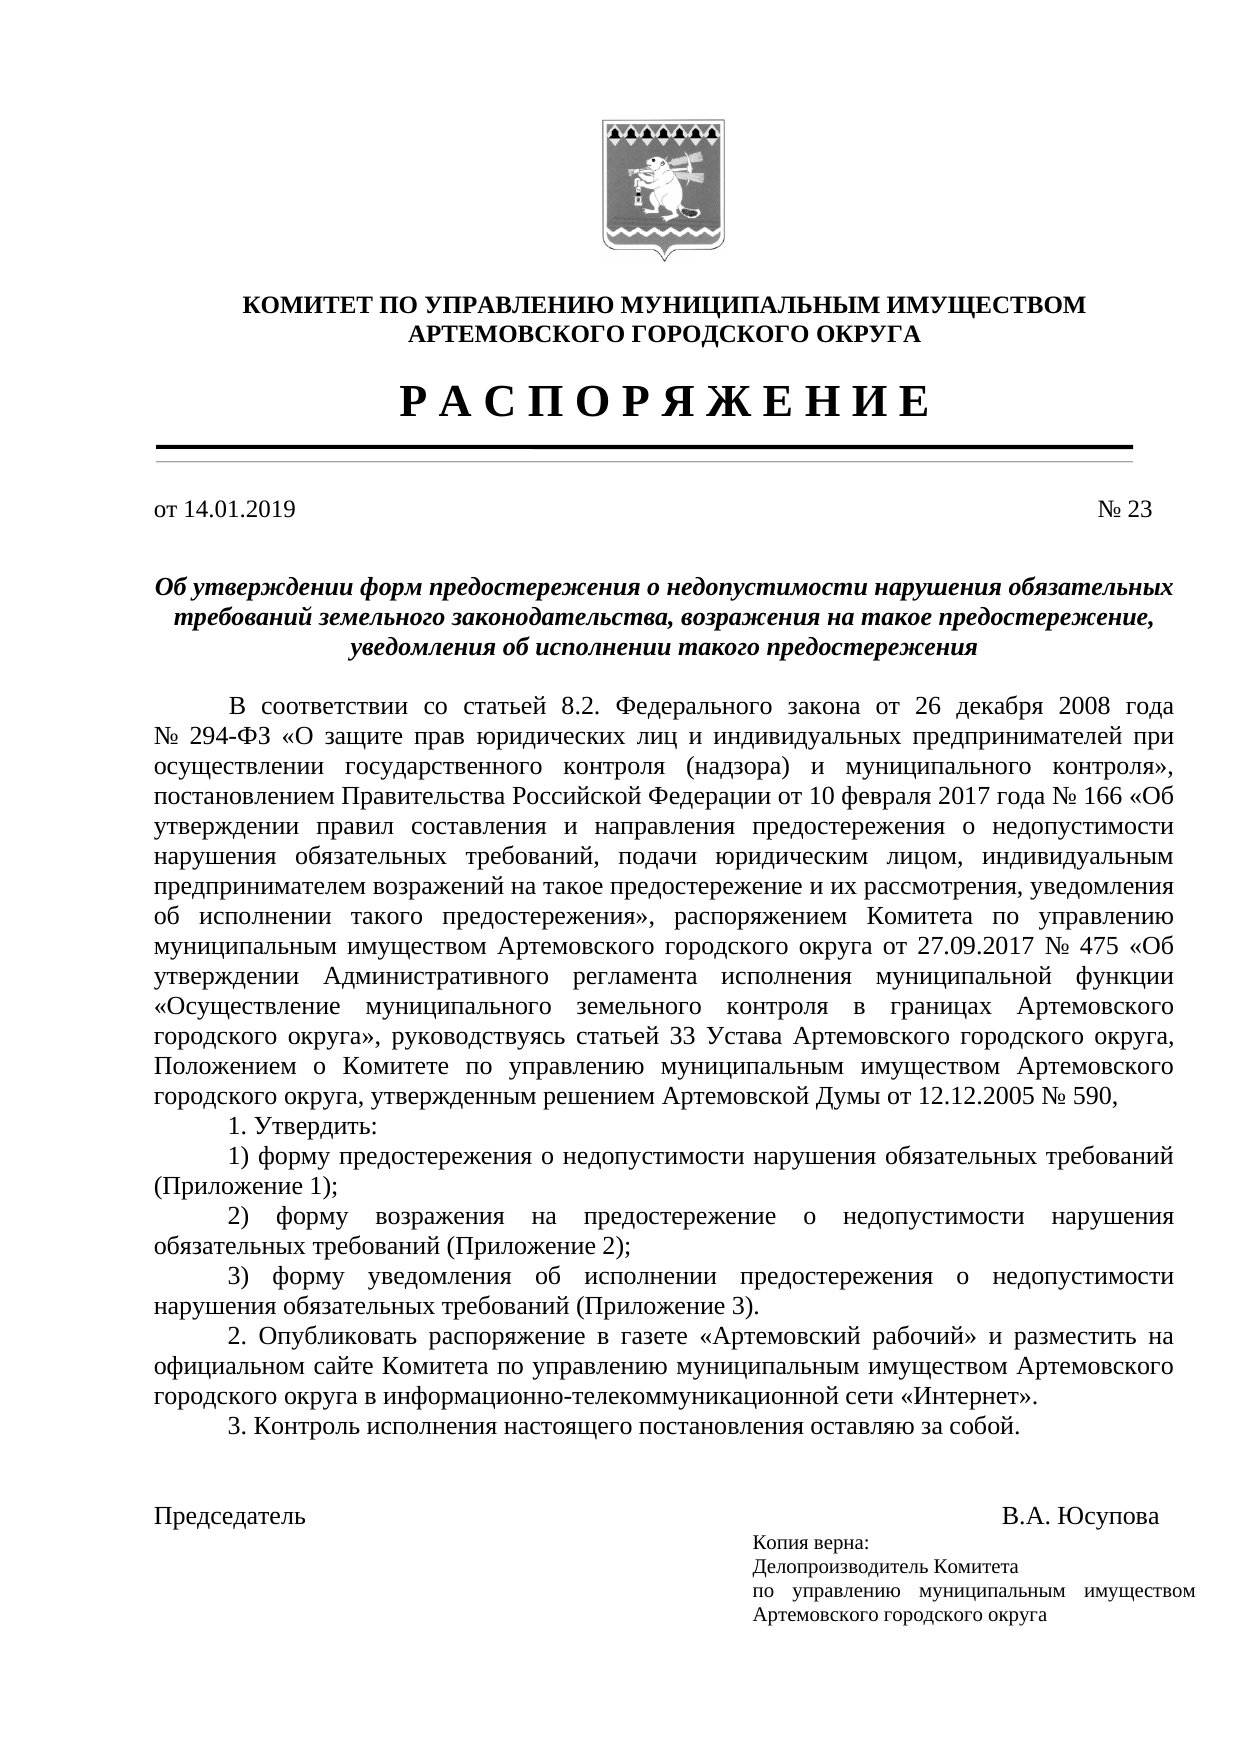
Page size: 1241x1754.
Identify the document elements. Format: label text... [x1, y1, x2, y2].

text 1. Утвердить: [153, 1110, 1175, 1140]
text Об утверждении форм предостережения о недопустимости нарушения обязательных требований земельного законодательства, возражения на такое предостережение, уведомления об исполнении такого предостережения [153, 571, 1175, 661]
text 3. Контроль исполнения настоящего постановления оставляю за собой. [153, 1410, 1175, 1440]
text В соответствии со статьей 8.2. Федерального закона от 26 декабря 2008 года № 294-ФЗ «О защите прав юридических лиц и индивидуальных предпринимателей при осуществлении государственного контроля (надзора) и муниципального контроля», постановлением Правительства Российской Федерации от 10 февраля 2017 года № 166 «Об утверждении правил составления и направления предостережения о недопустимости нарушения обязательных требований, подачи юридическим лицом, индивидуальным предпринимателем возражений на такое предостережение и их рассмотрения, уведомления об исполнении такого предостережения», распоряжением Комитета по управлению муниципальным имуществом Артемовского городского округа от 27.09.2017 № 475 «Об утверждении Административного регламента исполнения муниципальной функции «Осуществление муниципального земельного контроля в границах Артемовского городского округа», руководствуясь статьей 33 Устава Артемовского городского округа, Положением о Комитете по управлению муниципальным имуществом Артемовского городского округа, утвержденным решением Артемовской Думы от 12.12.2005 № 590, [153, 690, 1175, 1110]
text 1) форму предостережения о недопустимости нарушения обязательных требований (Приложение 1); [153, 1140, 1175, 1200]
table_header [741, 1530, 1207, 1626]
text 2. Опубликовать распоряжение в газете «Артемовский рабочий» и разместить на официальном сайте Комитета по управлению муниципальным имуществом Артемовского городского округа в информационно-телекоммуникационной сети «Интернет». [153, 1320, 1175, 1410]
text 2) форму возражения на предостережение о недопустимости нарушения обязательных требований (Приложение 2); [153, 1200, 1175, 1260]
picture [601, 118, 727, 262]
text КОМИТЕТ ПО УПРАВЛЕНИЮ МУНИЦИПАЛЬНЫМ ИМУЩЕСТВОМ АРТЕМОВСКОГО ГОРОДСКОГО ОКРУГА [153, 291, 1175, 348]
text от 14.01.2019 № 23 [153, 494, 1175, 523]
text 3) форму уведомления об исполнении предостережения о недопустимости нарушения обязательных требований (Приложение 3). [153, 1260, 1175, 1320]
subtitle Р А С П О Р Я Ж Е Н И Е [153, 373, 1175, 426]
text Председатель В.А. Юсупова [153, 1500, 1175, 1530]
